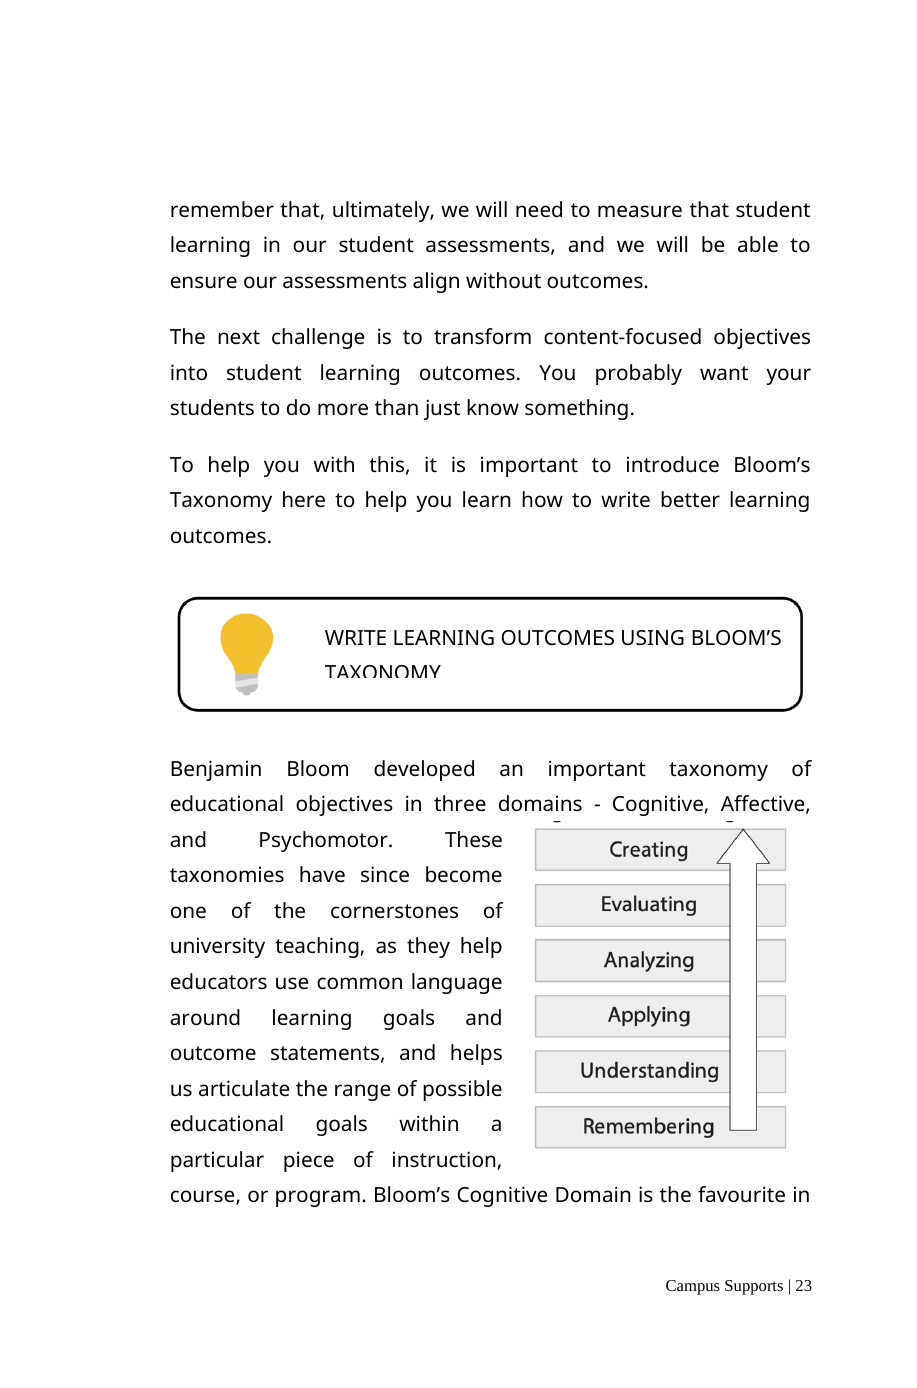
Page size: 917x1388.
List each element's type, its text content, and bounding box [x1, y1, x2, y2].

text The next challenge is to transform content-focused objectives into student learning outcomes. You probably want your students to do more than just know something. [169, 322, 812, 422]
text To help you with this, it is important to introduce Bloom’s Taxonomy here to help you learn how to write better learning outcomes. [169, 450, 812, 549]
picture [521, 821, 796, 1156]
picture [169, 577, 811, 726]
